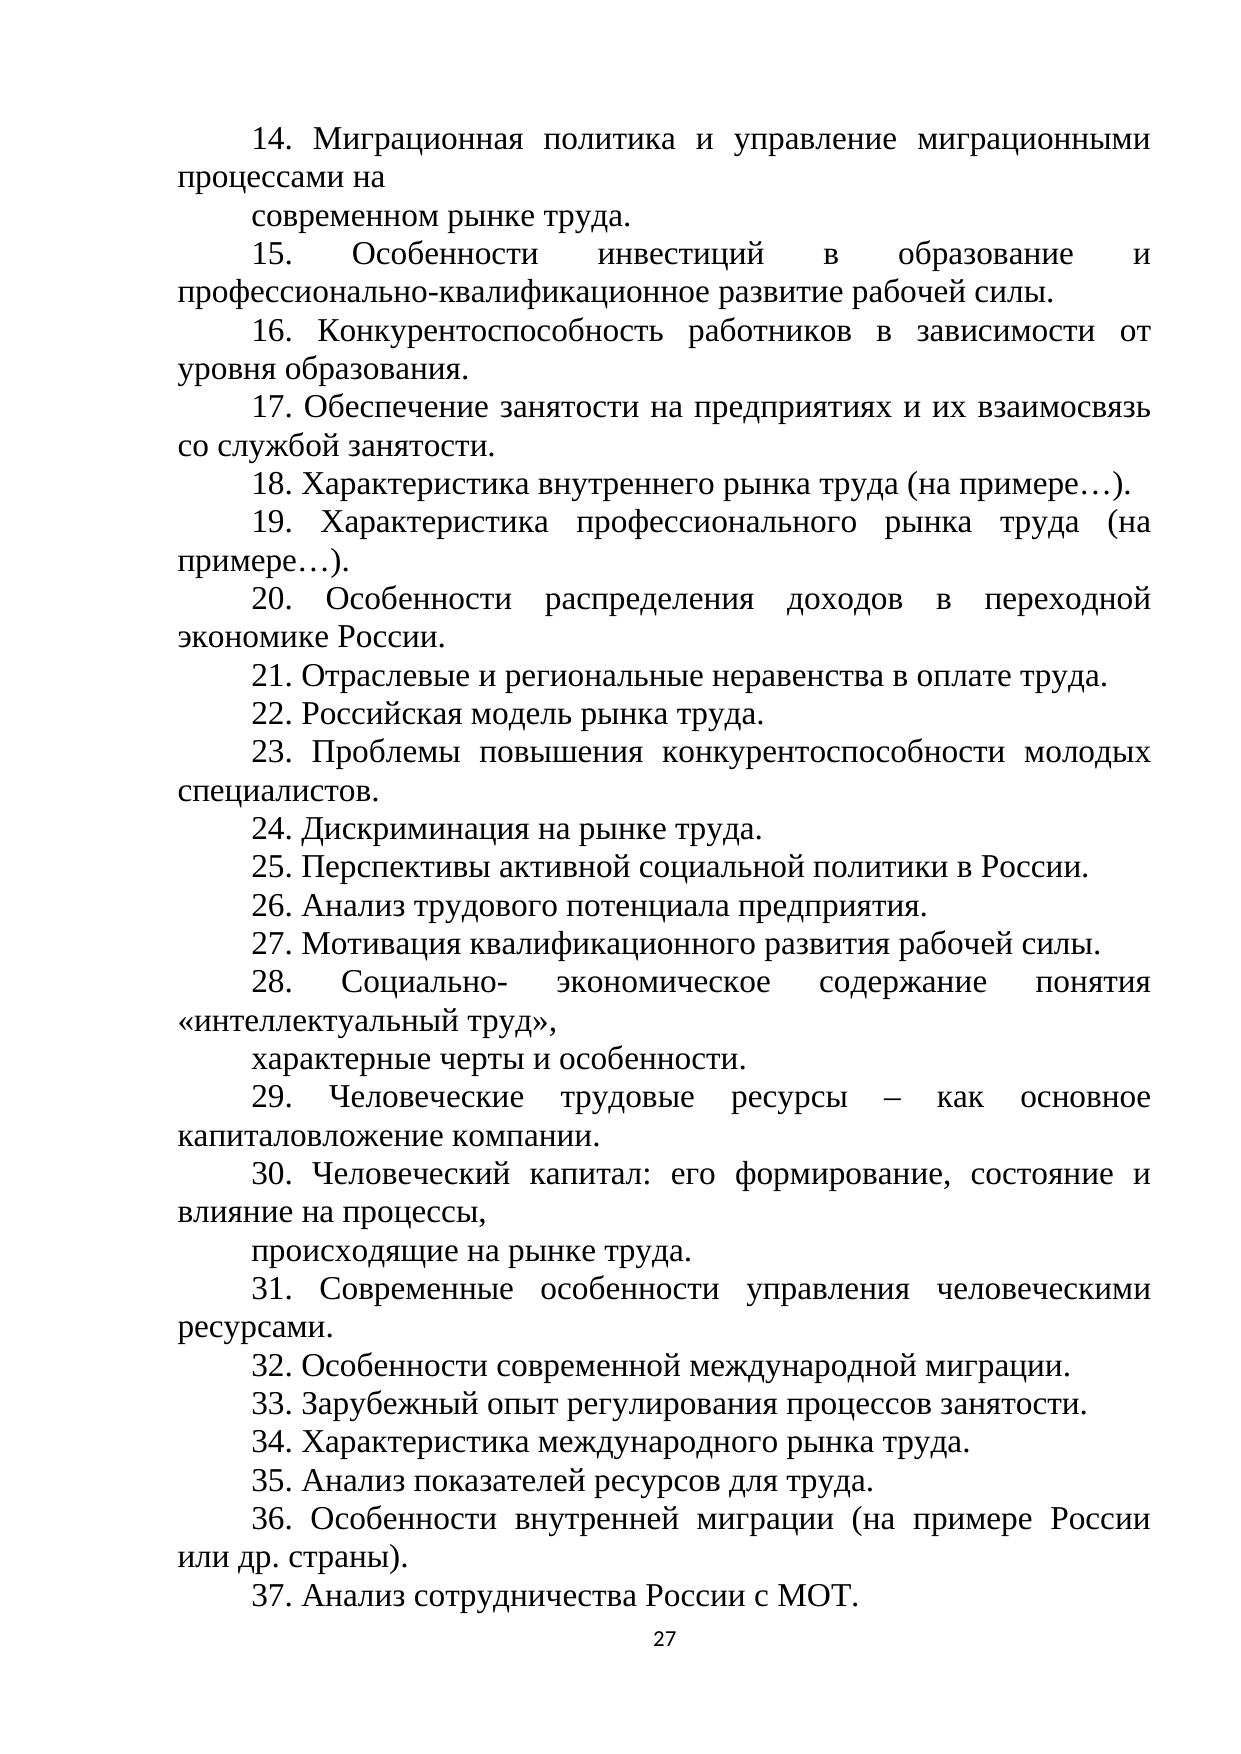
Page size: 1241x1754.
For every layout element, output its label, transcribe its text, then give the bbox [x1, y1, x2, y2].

text 23. Проблемы повышения конкурентоспособности молодых специалистов. [177, 731, 1152, 808]
text современном рынке труда. [177, 195, 1152, 233]
text 28. Социально- экономическое содержание понятия «интеллектуальный труд», [177, 961, 1152, 1038]
text 26. Анализ трудового потенциала предприятия. [177, 885, 1152, 923]
text 25. Перспективы активной социальной политики в России. [177, 846, 1152, 885]
text 15. Особенности инвестиций в образование и профессионально-квалификационное развитие рабочей силы. [177, 233, 1152, 310]
text 20. Особенности распределения доходов в переходной экономике России. [177, 578, 1152, 655]
text 35. Анализ показателей ресурсов для труда. [177, 1460, 1152, 1498]
text 29. Человеческие трудовые ресурсы – как основное капиталовложение компании. [177, 1076, 1152, 1153]
text 32. Особенности современной международной миграции. [177, 1345, 1152, 1383]
text 16. Конкурентоспособность работников в зависимости от уровня образования. [177, 310, 1152, 386]
text 19. Характеристика профессионального рынка труда (на примере…). [177, 501, 1152, 578]
text 34. Характеристика международного рынка труда. [177, 1421, 1152, 1460]
text характерные черты и особенности. [177, 1038, 1152, 1076]
text 27. Мотивация квалификационного развития рабочей силы. [177, 923, 1152, 961]
text 18. Характеристика внутреннего рынка труда (на примере…). [177, 463, 1152, 501]
text 22. Российская модель рынка труда. [177, 693, 1152, 731]
text 17. Обеспечение занятости на предприятиях и их взаимосвязь со службой занятости. [177, 386, 1152, 463]
text 30. Человеческий капитал: его формирование, состояние и влияние на процессы, [177, 1153, 1152, 1230]
text 24. Дискриминация на рынке труда. [177, 808, 1152, 846]
text 21. Отраслевые и региональные неравенства в оплате труда. [177, 655, 1152, 693]
text 37. Анализ сотрудничества России с МОТ. [177, 1575, 1152, 1613]
text 14. Миграционная политика и управление миграционными процессами на [177, 118, 1152, 195]
text 31. Современные особенности управления человеческими ресурсами. [177, 1268, 1152, 1345]
text 36. Особенности внутренней миграции (на примере России или др. страны). [177, 1498, 1152, 1575]
text происходящие на рынке труда. [177, 1230, 1152, 1268]
text 33. Зарубежный опыт регулирования процессов занятости. [177, 1383, 1152, 1421]
